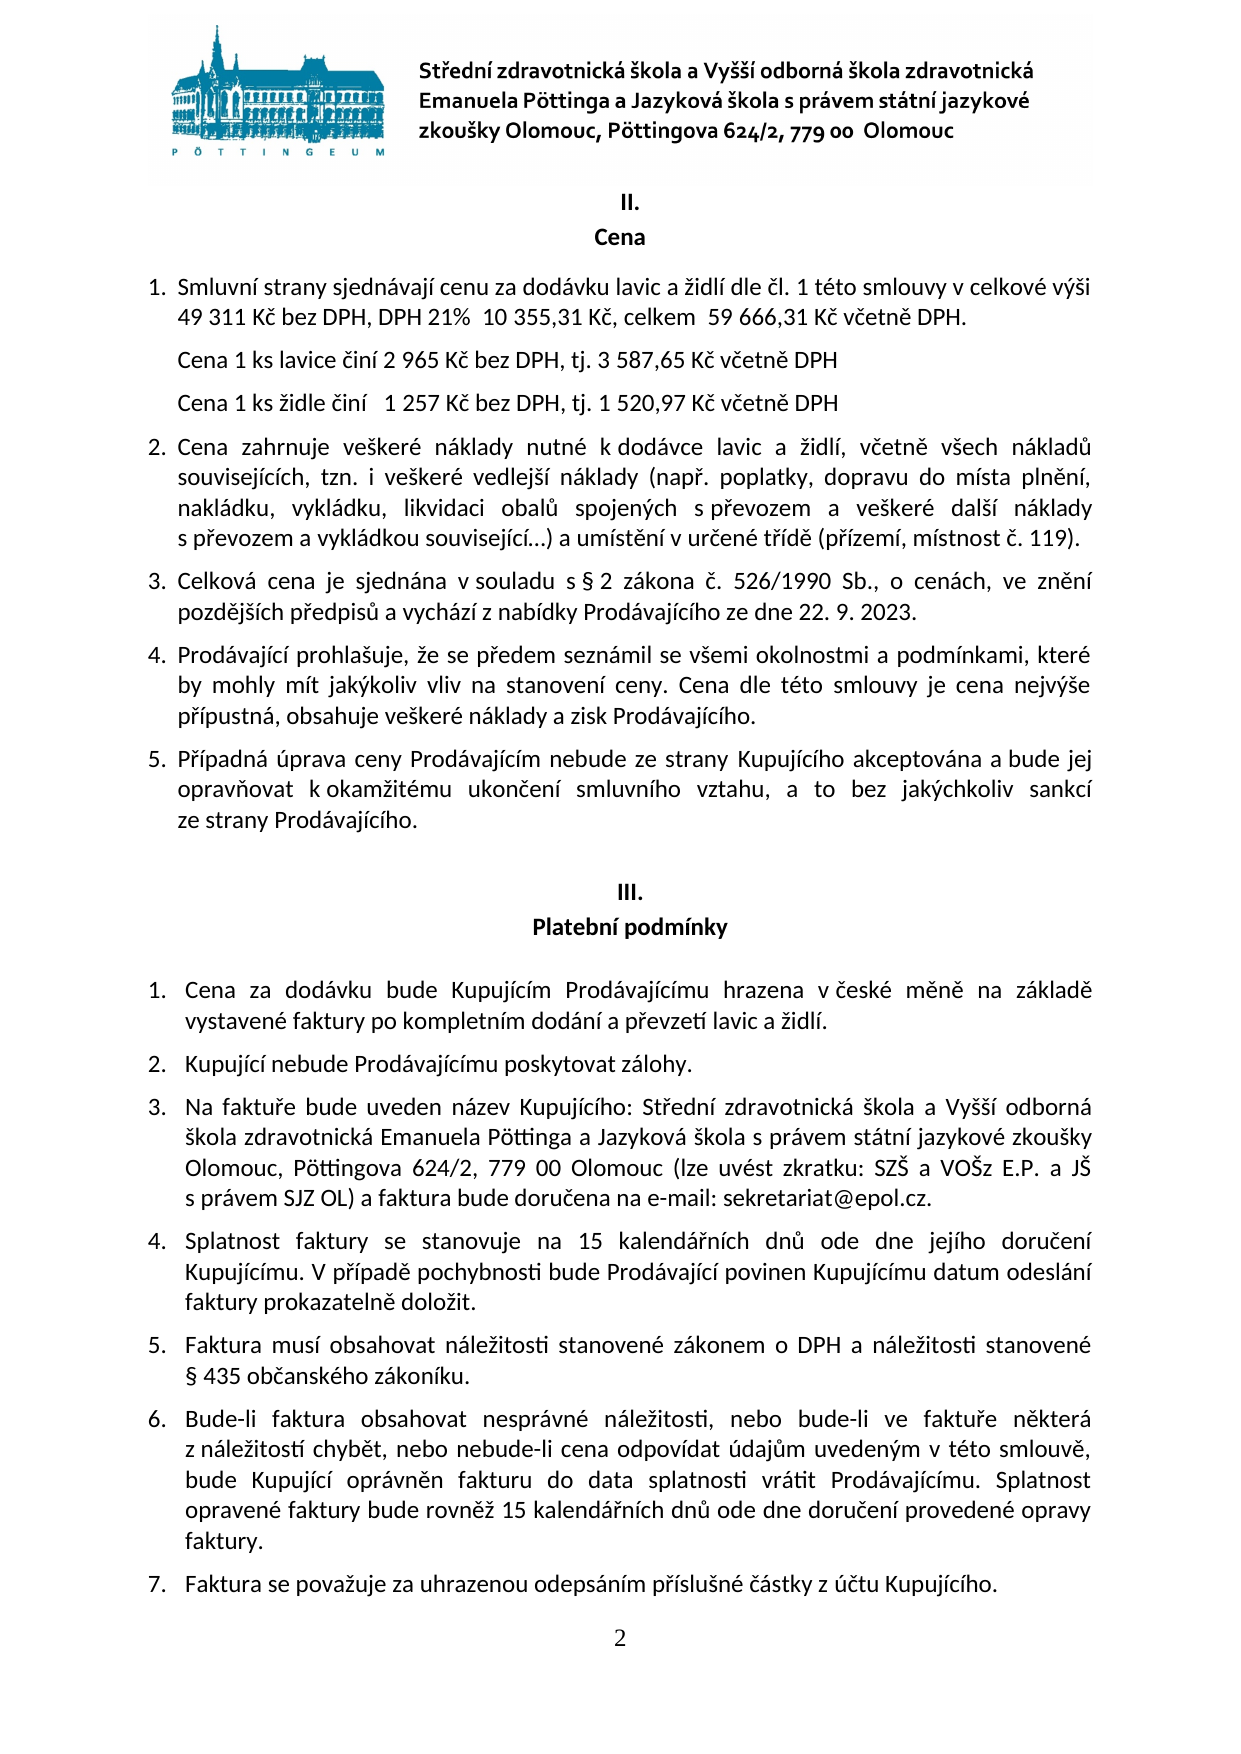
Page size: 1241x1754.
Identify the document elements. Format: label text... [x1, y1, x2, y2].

subtitle II. [168, 186, 1092, 216]
subtitle Cena 1 ks židle činí 1 257 Kč bez DPH, tj. 1 520,97 Kč včetně DPH [177, 388, 1092, 418]
subtitle Cena [148, 221, 1092, 251]
list Cena za dodávku bude Kupujícím Prodávajícímu hrazena v české měně na základě vystavené faktury po kompletním dodání a převzetí lavic a židlí. [148, 974, 1092, 1035]
subtitle Celková cena je sjednána v souladu s § 2 zákona č. 526/1990 Sb., o cenách, ve znění pozdějších předpisů a vychází z nabídky Prodávajícího ze dne 22. 9. 2023. [148, 565, 1092, 626]
list Splatnost faktury se stanovuje na 15 kalendářních dnů ode dne jejího doručení Kupujícímu. V případě pochybnosti bude Prodávající povinen Kupujícímu datum odeslání faktury prokazatelně doložit. [148, 1226, 1092, 1317]
list Faktura se považuje za uhrazenou odepsáním příslušné částky z účtu Kupujícího. [148, 1568, 1092, 1599]
list Na faktuře bude uveden název Kupujícího: Střední zdravotnická škola a Vyšší odborná škola zdravotnická Emanuela Pöttinga a Jazyková škola s právem státní jazykové zkoušky Olomouc, Pöttingova 624/2, 779 00 Olomouc (lze uvést zkratku: SZŠ a VOŠz E.P. a JŠ s právem SJZ OL) a faktura bude doručena na e-mail: sekretariat@epol.cz. [148, 1091, 1092, 1213]
subtitle Cena zahrnuje veškeré náklady nutné k dodávce lavic a židlí, včetně všech nákladů souvisejících, tzn. i veškeré vedlejší náklady (např. poplatky, dopravu do místa plnění, nakládku, vykládku, likvidaci obalů spojených s převozem a veškeré další náklady s převozem a vykládkou související…) a umístění v určené třídě (přízemí, místnost č. 119). [148, 431, 1092, 553]
subtitle Cena 1 ks lavice činí 2 965 Kč bez DPH, tj. 3 587,65 Kč včetně DPH [177, 344, 1092, 375]
list Prodávající prohlašuje, že se předem seznámil se všemi okolnostmi a podmínkami, které by mohly mít jakýkoliv vliv na stanovení ceny. Cena dle této smlouvy je cena nejvýše přípustná, obsahuje veškeré náklady a zisk Prodávajícího. [148, 639, 1092, 730]
subtitle Případná úprava ceny Prodávajícím nebude ze strany Kupujícího akceptována a bude jej opravňovat k okamžitému ukončení smluvního vztahu, a to bez jakýchkoliv sankcí ze strany Prodávajícího. [148, 743, 1092, 834]
picture [147, 14, 1093, 186]
subtitle Smluvní strany sjednávají cenu za dodávku lavic a židlí dle čl. 1 této smlouvy v celkové výši 49 311 Kč bez DPH, DPH 21% 10 355,31 Kč, celkem 59 666,31 Kč včetně DPH. [148, 271, 1092, 332]
subtitle III. [168, 876, 1092, 906]
list Bude-li faktura obsahovat nesprávné náležitosti, nebo bude-li ve faktuře některá z náležitostí chybět, nebo nebude-li cena odpovídat údajům uvedeným v této smlouvě, bude Kupující oprávněn fakturu do data splatnosti vrátit Prodávajícímu. Splatnost opravené faktury bude rovněž 15 kalendářních dnů ode dne doručení provedené opravy faktury. [148, 1403, 1092, 1556]
subtitle Platební podmínky [168, 911, 1092, 941]
list Faktura musí obsahovat náležitosti stanovené zákonem o DPH a náležitosti stanovené § 435 občanského zákoníku. [148, 1329, 1092, 1391]
list Kupující nebude Prodávajícímu poskytovat zálohy. [148, 1048, 1092, 1078]
